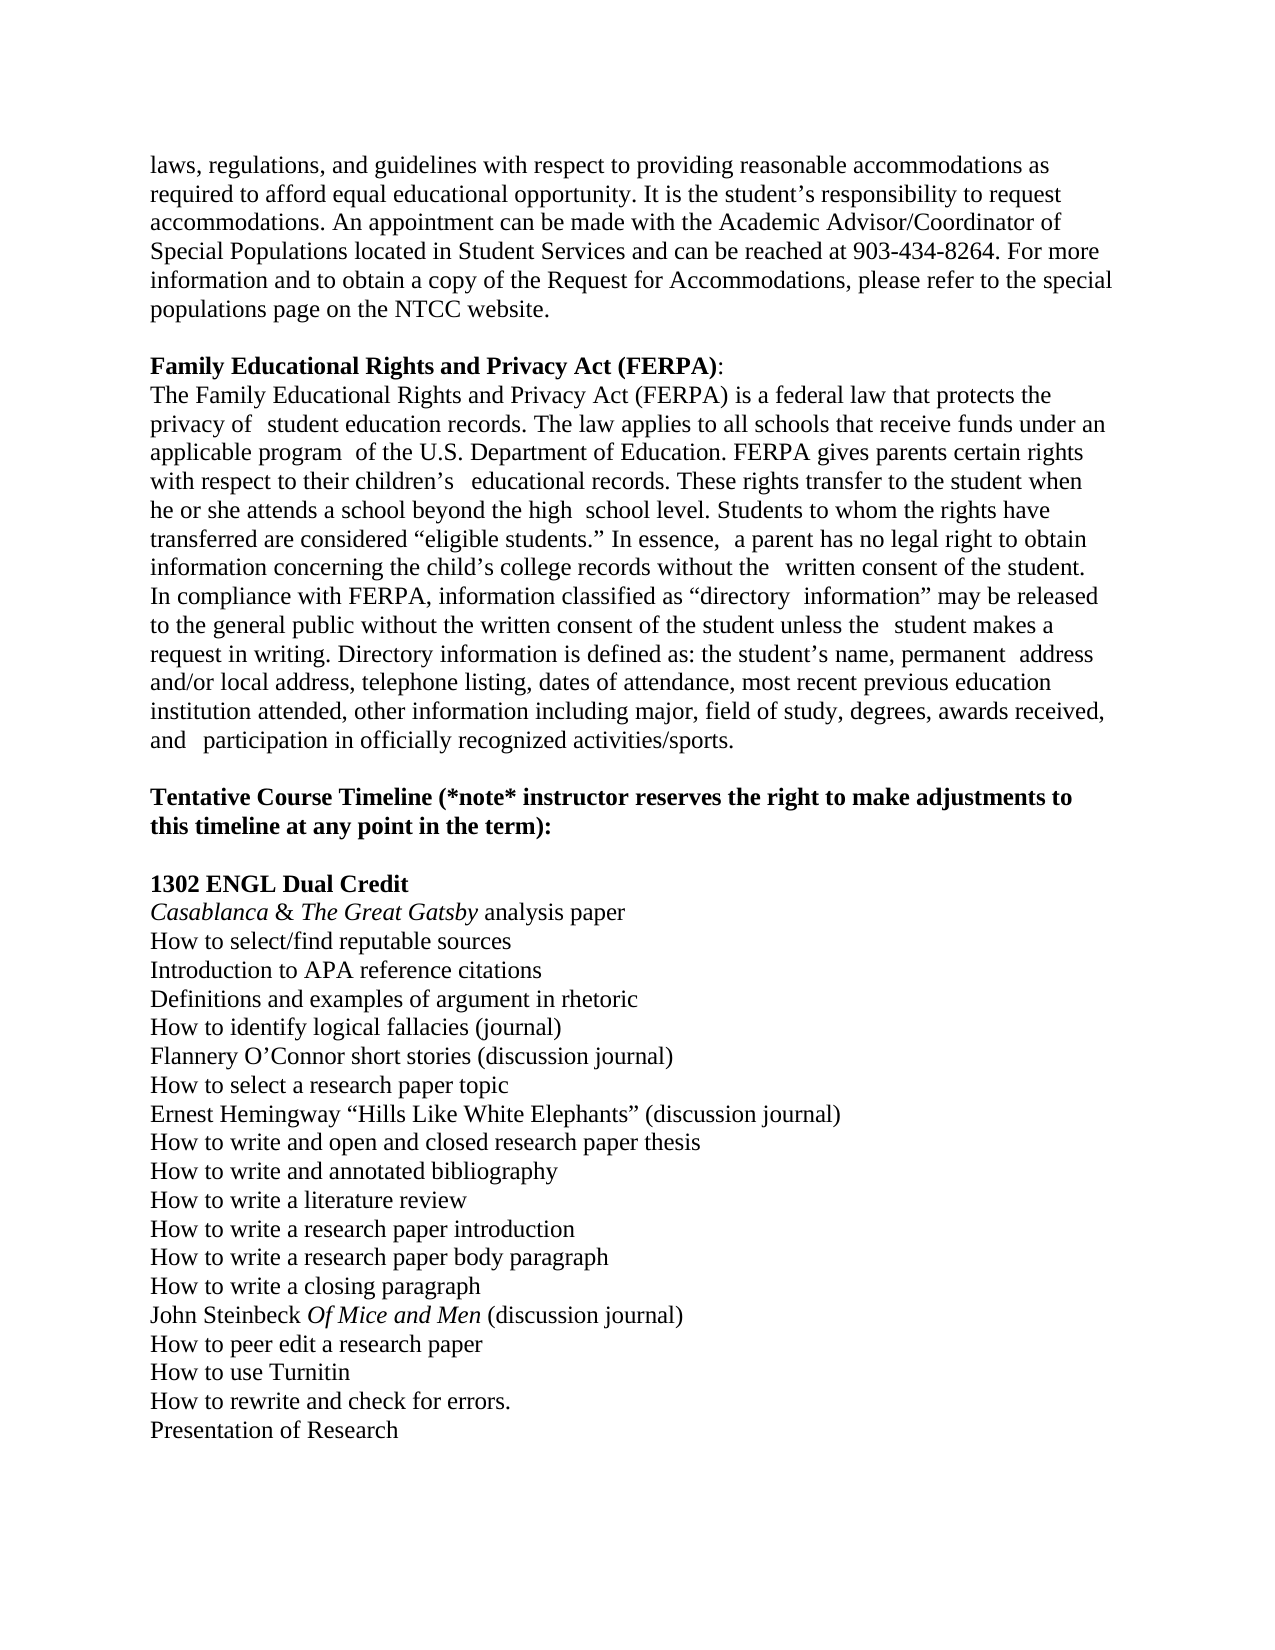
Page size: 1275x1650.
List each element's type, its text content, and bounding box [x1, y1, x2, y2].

subtitle Family Educational Rights and Privacy Act (FERPA): [150, 351, 1125, 380]
text How to use Turnitin [150, 1357, 1110, 1386]
text The Family Educational Rights and Privacy Act (FERPA) is a federal law that protects the privacy of student education records. The law applies to all schools that receive funds under an applicable program of the U.S. Department of Education. FERPA gives parents certain rights with respect to their children’s educational records. These rights transfer to the student when he or she attends a school beyond the high school level. Students to whom the rights have transferred are considered “eligible students.” In essence, a parent has no legal right to obtain information concerning the child’s college records without the written consent of the student. In compliance with FERPA, information classified as “directory information” may be released to the general public without the written consent of the student unless the student makes a request in writing. Directory information is defined as: the student’s name, permanent address and/or local address, telephone listing, dates of attendance, most recent previous education institution attended, other information including major, field of study, degrees, awards received, and participation in officially recognized activities/sports. [150, 380, 1110, 754]
text Tentative Course Timeline (*note* instructor reserves the right to make adjustments to this timeline at any point in the term): [150, 782, 1110, 840]
text Casablanca & The Great Gatsby analysis paper [150, 897, 1110, 926]
text How to write and annotated bibliography [150, 1156, 1110, 1185]
text How to peer edit a research paper [150, 1329, 1110, 1357]
text Ernest Hemingway “Hills Like White Elephants” (discussion journal) [150, 1099, 1110, 1127]
text How to rewrite and check for errors. [150, 1386, 1110, 1415]
text How to select a research paper topic [150, 1070, 1110, 1099]
text How to select/find reputable sources [150, 926, 1110, 955]
text John Steinbeck Of Mice and Men (discussion journal) [150, 1300, 1110, 1329]
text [150, 150, 1124, 322]
text How to identify logical fallacies (journal) [150, 1012, 1110, 1041]
text Introduction to APA reference citations [150, 955, 1110, 984]
text How to write a research paper body paragraph [150, 1242, 1110, 1271]
text How to write a closing paragraph [150, 1271, 1110, 1300]
text How to write a literature review [150, 1185, 1110, 1214]
text Definitions and examples of argument in rhetoric [150, 984, 1110, 1012]
text Flannery O’Connor short stories (discussion journal) [150, 1041, 1110, 1070]
text How to write and open and closed research paper thesis [150, 1127, 1110, 1156]
text 1302 ENGL Dual Credit [150, 869, 1110, 897]
text How to write a research paper introduction [150, 1214, 1110, 1242]
text Presentation of Research [150, 1415, 1110, 1444]
